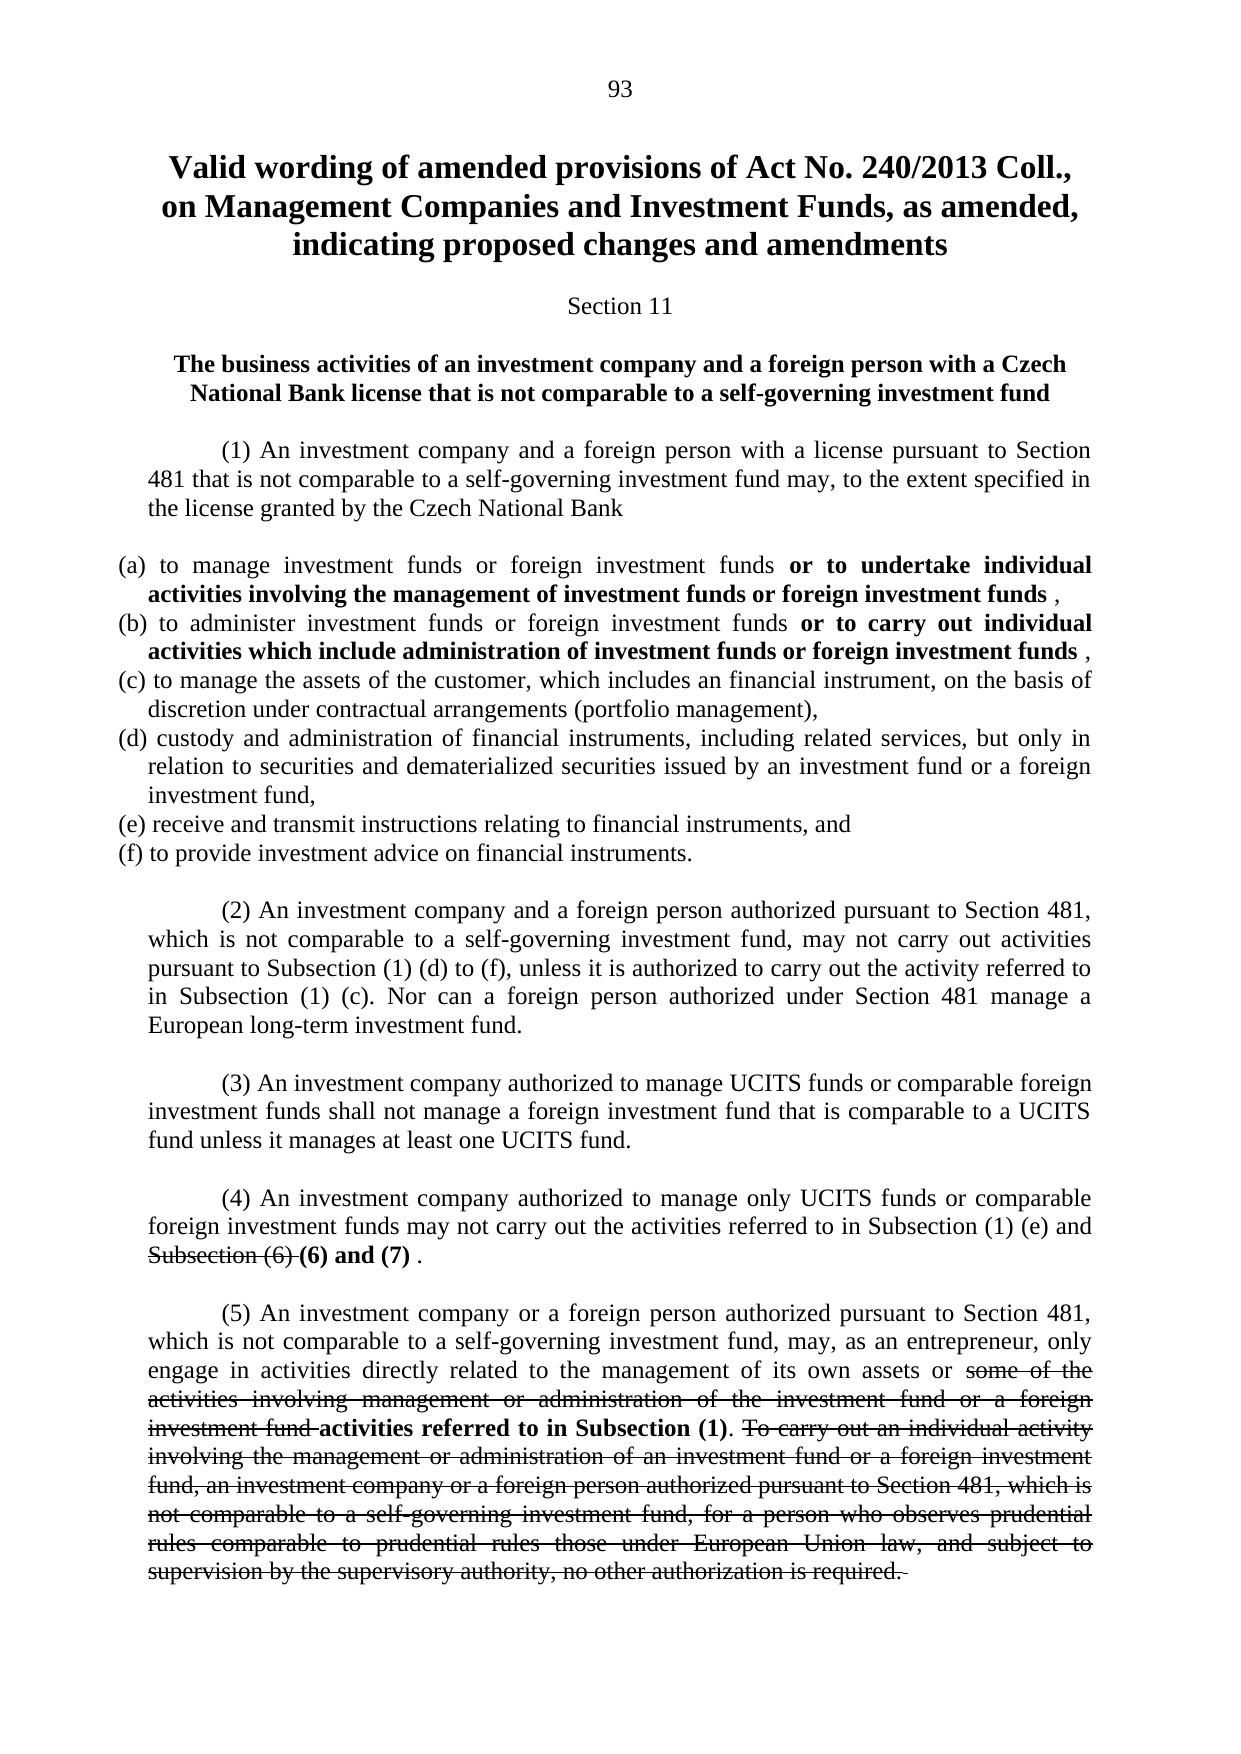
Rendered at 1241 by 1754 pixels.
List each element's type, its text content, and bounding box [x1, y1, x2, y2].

text (4) An investment company authorized to manage only UCITS funds or comparable foreign investment funds may not carry out the activities referred to in Subsection (1) (e) and Subsection (6) (6) and (7) . [148, 1183, 1093, 1269]
text (1) An investment company and a foreign person with a license pursuant to Section 481 that is not comparable to a self-governing investment fund may, to the extent specified in the license granted by the Czech National Bank [148, 435, 1093, 521]
text (b) to administer investment funds or foreign investment funds or to carry out individual activities which include administration of investment funds or foreign investment funds , [118, 608, 1093, 665]
text (f) to provide investment advice on financial instruments. [118, 838, 1093, 866]
text (3) An investment company authorized to manage UCITS funds or comparable foreign investment funds shall not manage a foreign investment fund that is comparable to a UCITS fund unless it manages at least one UCITS fund. [148, 1068, 1093, 1154]
text (d) custody and administration of financial instruments, including related services, but only in relation to securities and dematerialized securities issued by an investment fund or a foreign investment fund, [118, 723, 1093, 809]
text (a) to manage investment funds or foreign investment funds or to undertake individual activities involving the management of investment funds or foreign investment funds , [118, 550, 1093, 608]
text Section 11 [148, 291, 1093, 320]
text Valid wording of amended provisions of Act No. 240/2013 Coll., on Management Companies and Investment Funds, as amended, indicating proposed changes and amendments [148, 148, 1093, 263]
text The business activities of an investment company and a foreign person with a Czech National Bank license that is not comparable to a self-governing investment fund [148, 349, 1093, 406]
text (2) An investment company and a foreign person authorized pursuant to Section 481, which is not comparable to a self-governing investment fund, may not carry out activities pursuant to Subsection (1) (d) to (f), unless it is authorized to carry out the activity referred to in Subsection (1) (c). Nor can a foreign person authorized under Section 481 manage a European long-term investment fund. [148, 895, 1093, 1039]
text (e) receive and transmit instructions relating to financial instruments, and [118, 809, 1093, 838]
text (5) An investment company or a foreign person authorized pursuant to Section 481, which is not comparable to a self-governing investment fund, may, as an entrepreneur, only engage in activities directly related to the management of its own assets or some of the activities involving management or administration of the investment fund or a foreign investment fund activities referred to in Subsection (1). To carry out an individual activity involving the management or administration of an investment fund or a foreign investment fund, an investment company or a foreign person authorized pursuant to Section 481, which is not comparable to a self-governing investment fund, for a person who observes prudential rules comparable to prudential rules those under European Union law, and subject to supervision by the supervisory authority, no other authorization is required. [148, 1298, 1093, 1399]
text (c) to manage the assets of the customer, which includes an financial instrument, on the basis of discretion under contractual arrangements (portfolio management), [118, 665, 1093, 723]
text (5) An investment company or a foreign person authorized pursuant to Section 481, which is not comparable to a self-governing investment fund, may, as an entrepreneur, only engage in activities directly related to the management of its own assets or some of the activities involving management or administration of the investment fund or a foreign investment fund activities referred to in Subsection (1). To carry out an individual activity involving the management or administration of an investment fund or a foreign investment fund, an investment company or a foreign person authorized pursuant to Section 481, which is not comparable to a self-governing investment fund, for a person who observes prudential rules comparable to prudential rules those under European Union law, and subject to supervision by the supervisory authority, no other authorization is required. [148, 1401, 1093, 1543]
